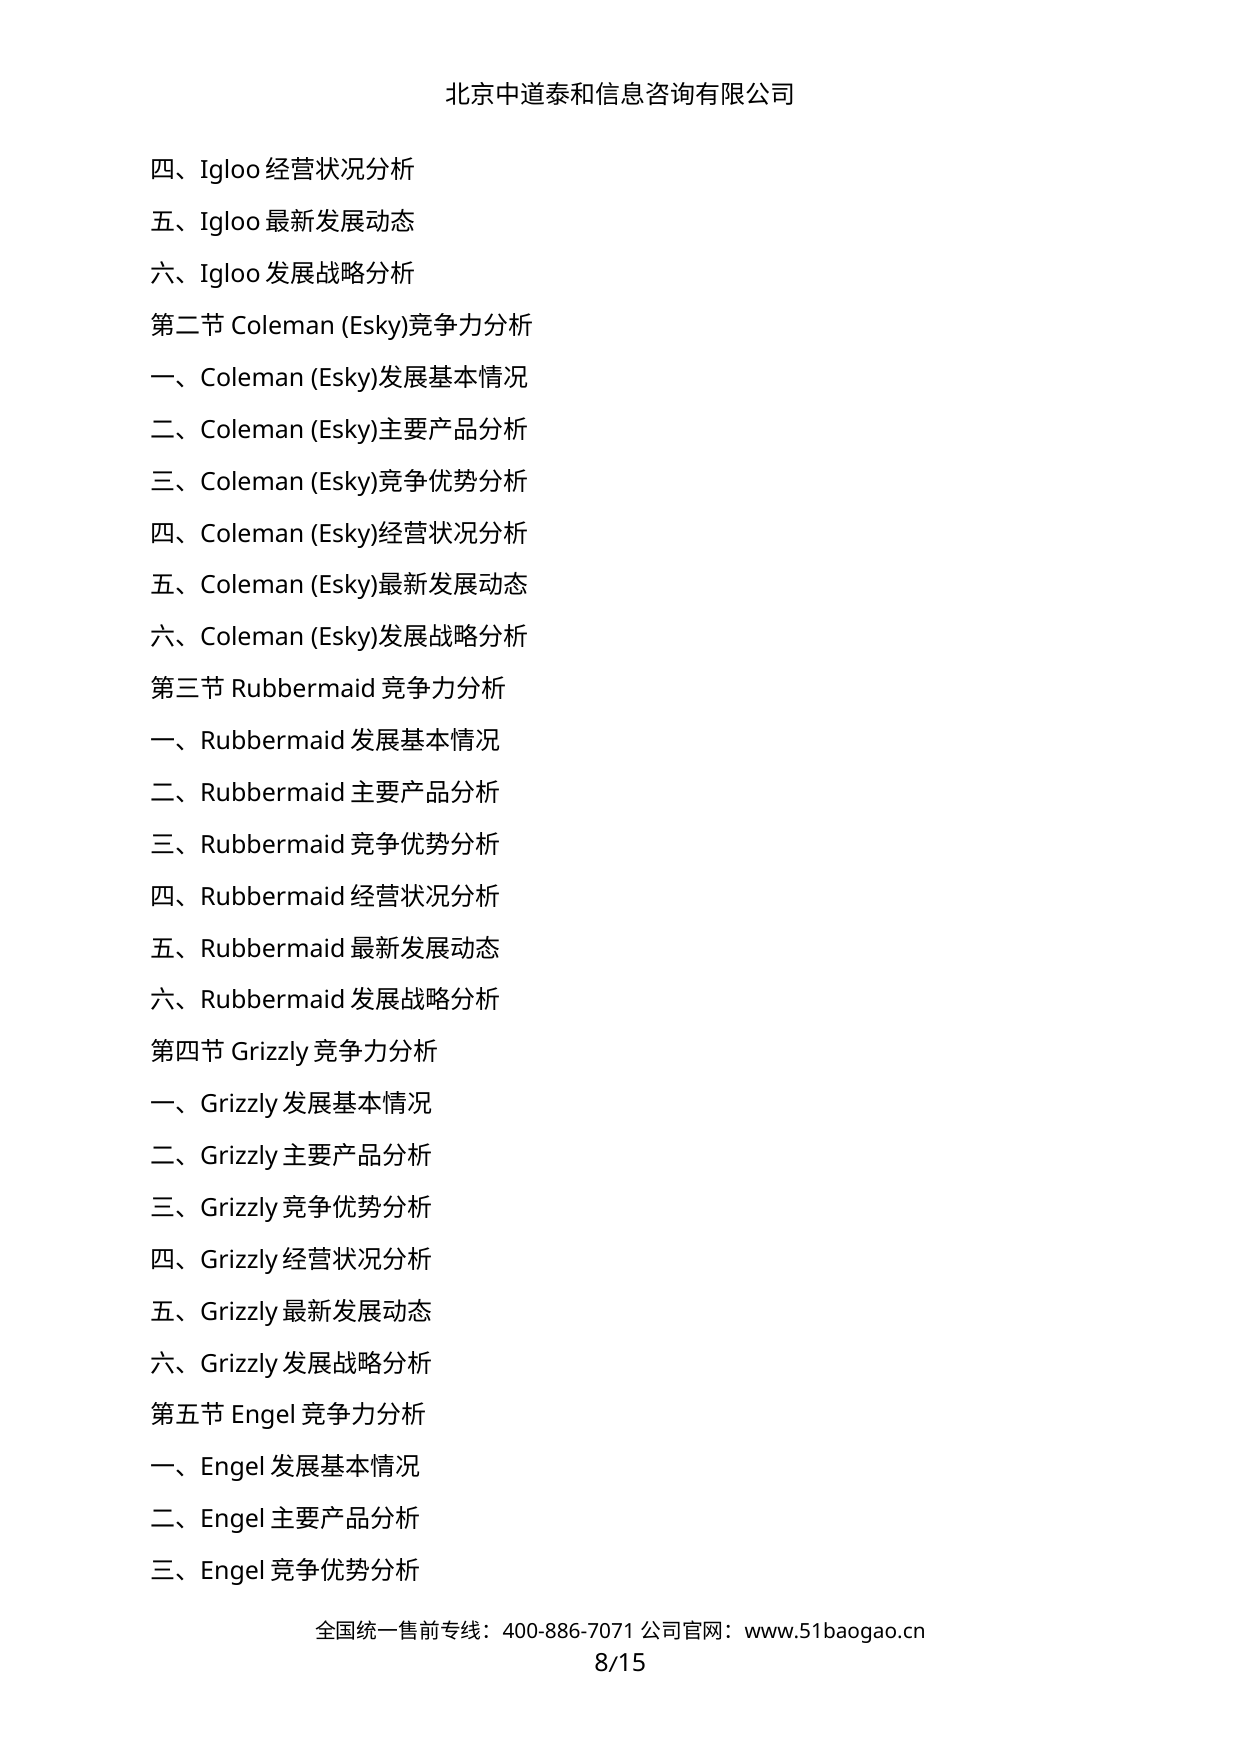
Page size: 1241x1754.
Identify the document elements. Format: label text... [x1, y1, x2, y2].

text 第三节 Rubbermaid竞争力分析 [150, 669, 1090, 705]
text 三、Rubbermaid竞争优势分析 [150, 824, 1090, 861]
text 六、Rubbermaid发展战略分析 [150, 980, 1090, 1016]
text 第五节 Engel竞争力分析 [150, 1395, 1090, 1431]
text 六、Coleman (Esky)发展战略分析 [150, 617, 1090, 653]
text 三、Coleman (Esky)竞争优势分析 [150, 461, 1090, 497]
text 二、Engel主要产品分析 [150, 1499, 1090, 1535]
text 第四节 Grizzly竞争力分析 [150, 1032, 1090, 1068]
text 四、Coleman (Esky)经营状况分析 [150, 513, 1090, 549]
text 四、Rubbermaid经营状况分析 [150, 876, 1090, 912]
text 一、Rubbermaid发展基本情况 [150, 721, 1090, 757]
text 六、Igloo发展战略分析 [150, 254, 1090, 290]
text 五、Grizzly最新发展动态 [150, 1291, 1090, 1327]
text 五、Igloo最新发展动态 [150, 202, 1090, 238]
text 二、Grizzly主要产品分析 [150, 1136, 1090, 1172]
text 四、Igloo经营状况分析 [150, 150, 1090, 186]
text 三、Grizzly竞争优势分析 [150, 1187, 1090, 1224]
text 二、Rubbermaid主要产品分析 [150, 772, 1090, 809]
text 四、Grizzly经营状况分析 [150, 1239, 1090, 1276]
text 一、Grizzly发展基本情况 [150, 1084, 1090, 1120]
text 五、Rubbermaid最新发展动态 [150, 928, 1090, 964]
text 三、Engel竞争优势分析 [150, 1551, 1090, 1587]
text 一、Coleman (Esky)发展基本情况 [150, 357, 1090, 394]
text 第二节 Coleman (Esky)竞争力分析 [150, 306, 1090, 342]
text 六、Grizzly发展战略分析 [150, 1343, 1090, 1379]
text 二、Coleman (Esky)主要产品分析 [150, 409, 1090, 446]
text 五、Coleman (Esky)最新发展动态 [150, 565, 1090, 601]
text 一、Engel发展基本情况 [150, 1447, 1090, 1483]
